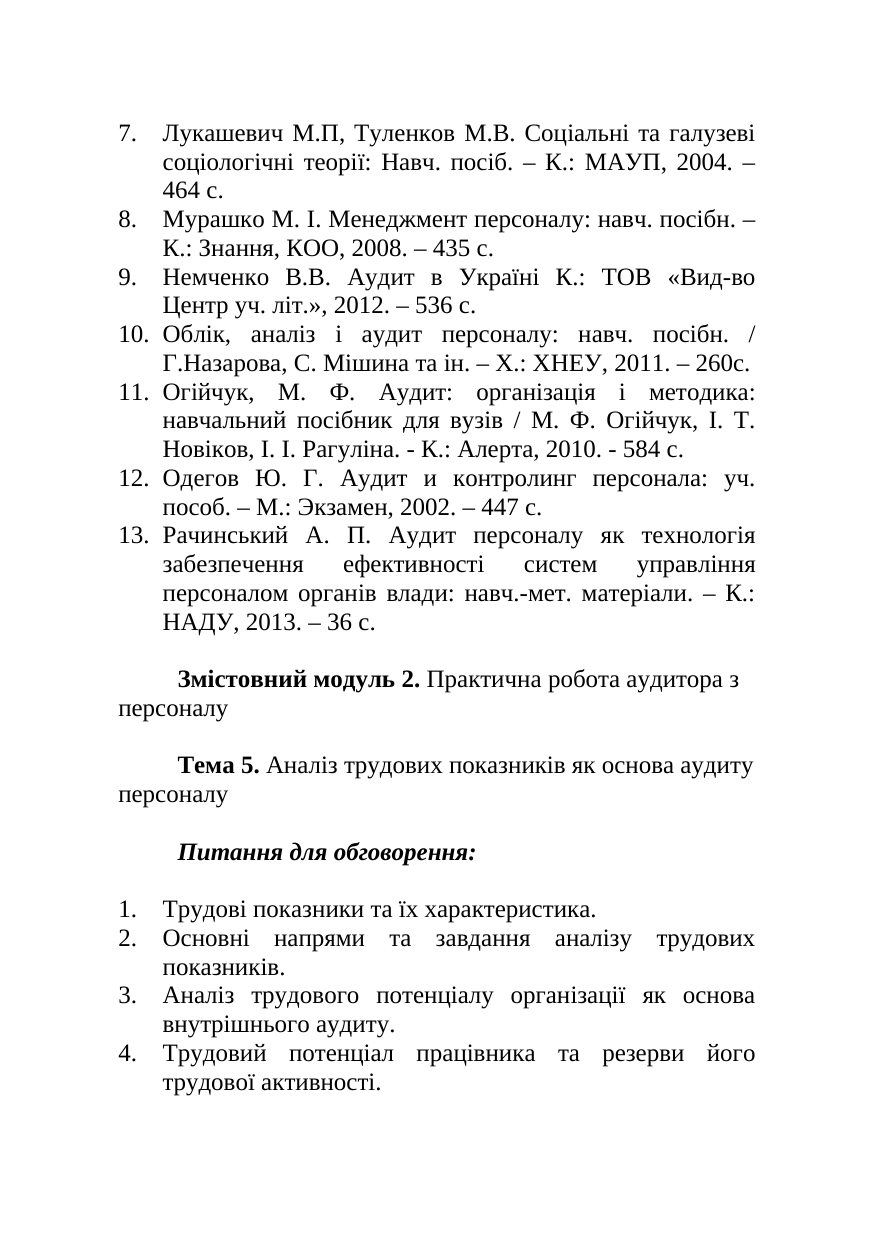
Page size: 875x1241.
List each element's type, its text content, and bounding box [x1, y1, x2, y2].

list Одегов Ю. Г. Аудит и контролинг персонала: уч. пособ. – М.: Экзамен, 2002. – 447 с. [118, 463, 756, 521]
list Рачинський А. П. Аудит персоналу як технологія забезпечення ефективності систем управління персоналом органів влади: навч.-мет. матеріали. – К.: НАДУ, 2013. – 36 с. [118, 521, 756, 636]
list Немченко В.В. Аудит в Україні К.: ТОВ «Вид-во Центр уч. літ.», 2012. – 536 с. [118, 262, 756, 319]
text Тема 5. Аналіз трудових показників як основа аудиту персоналу [118, 751, 756, 808]
list Аналіз трудового потенціалу організації як основа внутрішнього аудиту. [118, 981, 756, 1038]
list Основні напрями та завдання аналізу трудових показників. [118, 923, 756, 981]
text Питання для обговорення: [118, 837, 756, 866]
text Змістовний модуль 2. Практична робота аудитора з персоналу [118, 664, 756, 722]
list Трудові показники та їх характеристика. [118, 894, 756, 923]
list Мурашко М. І. Менеджмент персоналу: навч. посібн. – К.: Знання, КОО, 2008. – 435 с. [118, 204, 756, 262]
list Облік, аналіз і аудит персоналу: навч. посібн. / Г.Назарова, С. Мішина та ін. – Х.: ХНЕУ, 2011. – 260с. [118, 319, 756, 377]
list Лукашевич М.П, Туленков М.В. Соціальні та галузеві соціологічні теорії: Навч. посіб. – К.: МАУП, 2004. – 464 с. [118, 118, 756, 204]
list Огійчук, М. Ф. Аудит: організація і методика: навчальний посібник для вузів / М. Ф. Огійчук, І. Т. Новіков, І. І. Рагуліна. - К.: Алерта, 2010. - 584 с. [118, 377, 756, 463]
list Трудовий потенціал працівника та резерви його трудової активності. [118, 1038, 756, 1096]
